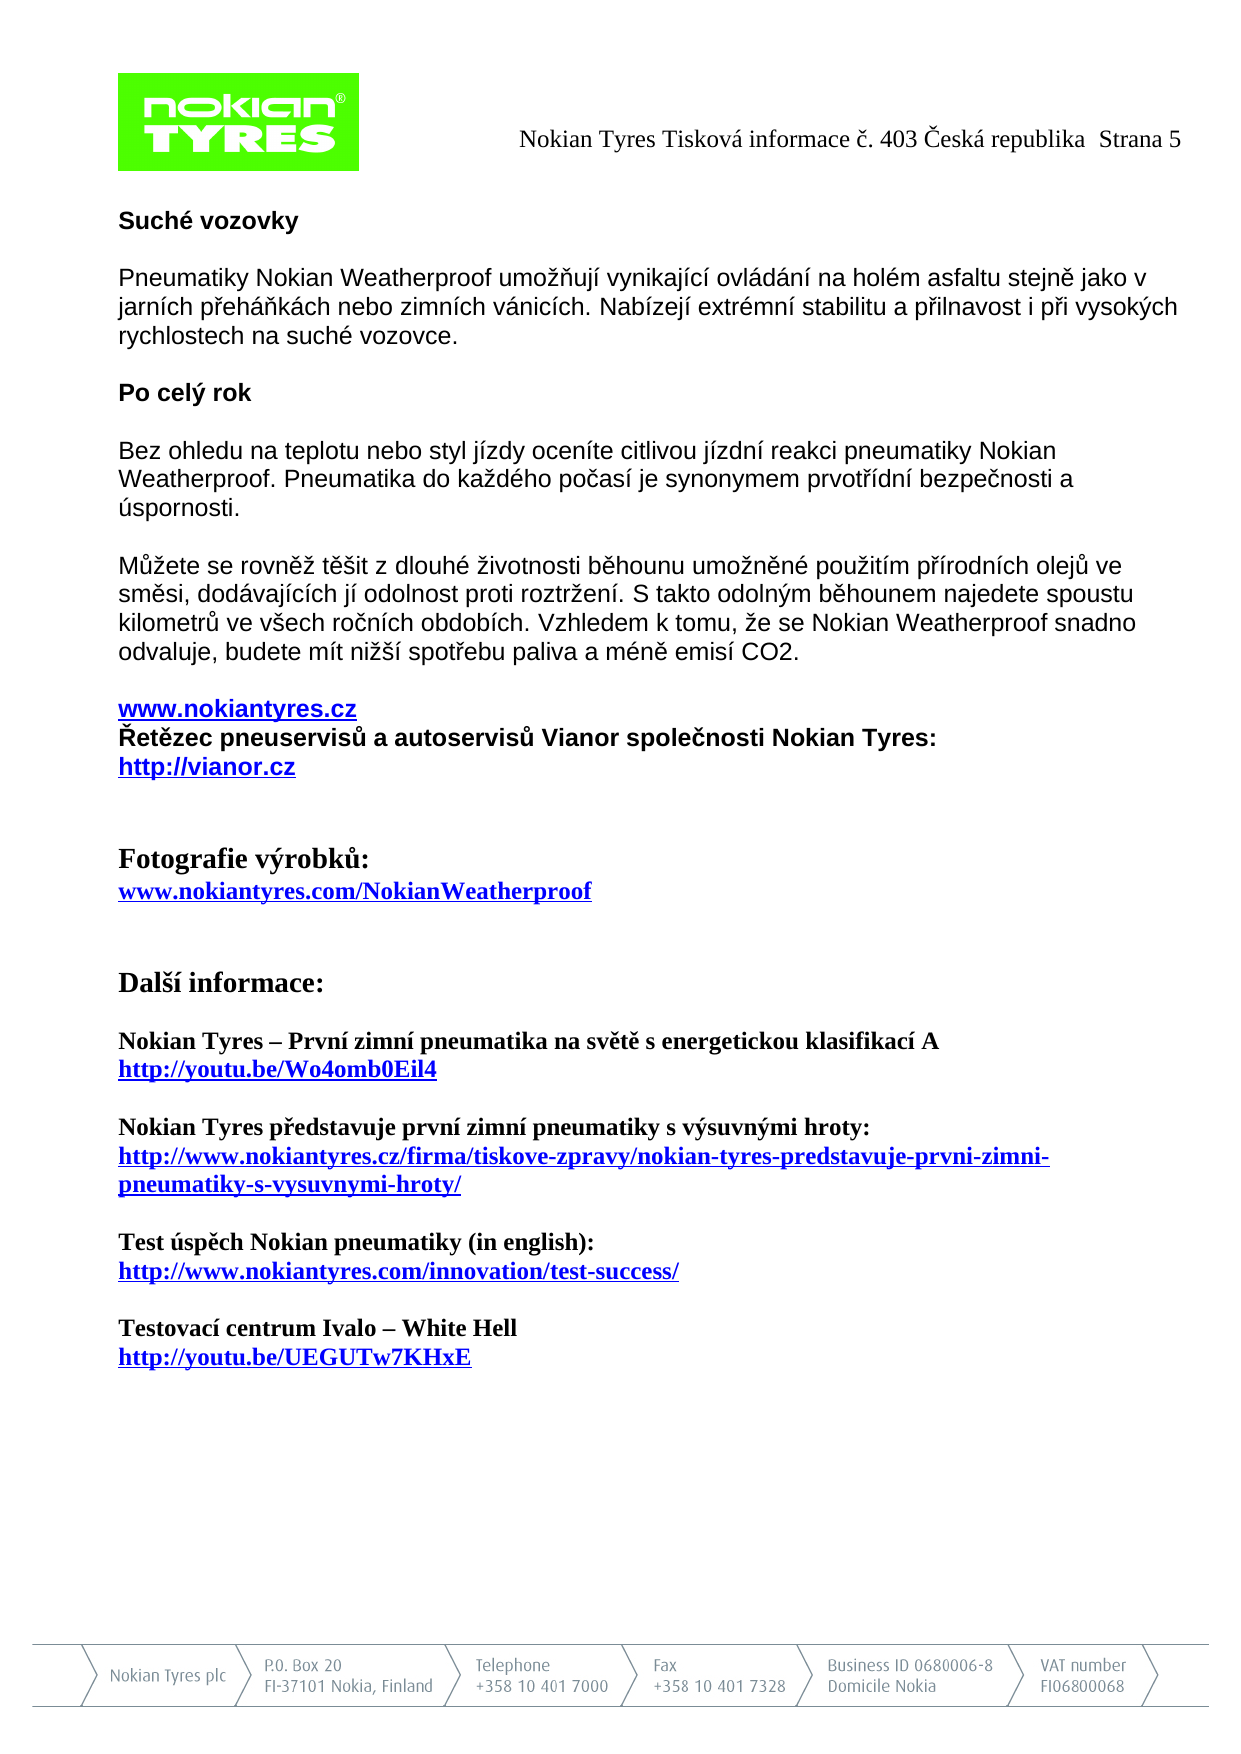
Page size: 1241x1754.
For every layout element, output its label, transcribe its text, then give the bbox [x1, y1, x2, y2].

text Nokian Tyres – První zimní pneumatika na světě s energetickou klasifikací A [118, 1026, 1181, 1054]
text Řetězec pneuservisů a autoservisů Vianor společnosti Nokian Tyres: [118, 723, 1181, 752]
text www.nokiantyres.com/NokianWeatherproof [118, 876, 1181, 904]
text Další informace: [118, 962, 1075, 999]
picture [32, 1643, 1209, 1709]
text http://vianor.cz [118, 752, 1181, 781]
text Bez ohledu na teplotu nebo styl jízdy oceníte citlivou jízdní reakci pneumatiky Nokian Weatherproof. Pneumatika do každého počasí je synonymem prvotřídní bezpečnosti a úspornosti. [118, 436, 1181, 522]
text Testovací centrum Ivalo – White Hell [118, 1284, 1181, 1342]
text http://youtu.be/Wo4omb0Eil4 Nokian Tyres představuje první zimní pneumatiky s výsuvnými hroty: [118, 1054, 1181, 1141]
text http://www.nokiantyres.com/innovation/test-success/ [118, 1256, 1181, 1284]
text Suché vozovky [118, 206, 1181, 234]
text Po celý rok [118, 378, 1181, 407]
text Fotografie výrobků: [118, 838, 1075, 876]
text http://www.nokiantyres.cz/firma/tiskove-zpravy/nokian-tyres-predstavuje-prvni-zimni-pneumatiky-s-vysuvnymi-hroty/ Test úspěch Nokian pneumatiky (in english): [118, 1141, 1181, 1256]
picture [118, 73, 359, 171]
text http://youtu.be/UEGUTw7KHxE [118, 1342, 1181, 1371]
text Pneumatiky Nokian Weatherproof umožňují vynikající ovládání na holém asfaltu stejně jako v jarních přeháňkách nebo zimních vánicích. Nabízejí extrémní stabilitu a přilnavost i při vysokých rychlostech na suché vozovce. [118, 263, 1181, 349]
text Můžete se rovněž těšit z dlouhé životnosti běhounu umožněné použitím přírodních olejů ve směsi, dodávajících jí odolnost proti roztržení. S takto odolným běhounem najedete spoustu kilometrů ve všech ročních obdobích. Vzhledem k tomu, že se Nokian Weatherproof snadno odvaluje, budete mít nižší spotřebu paliva a méně emisí CO2. [118, 551, 1181, 666]
text www.nokiantyres.cz [118, 666, 1181, 723]
